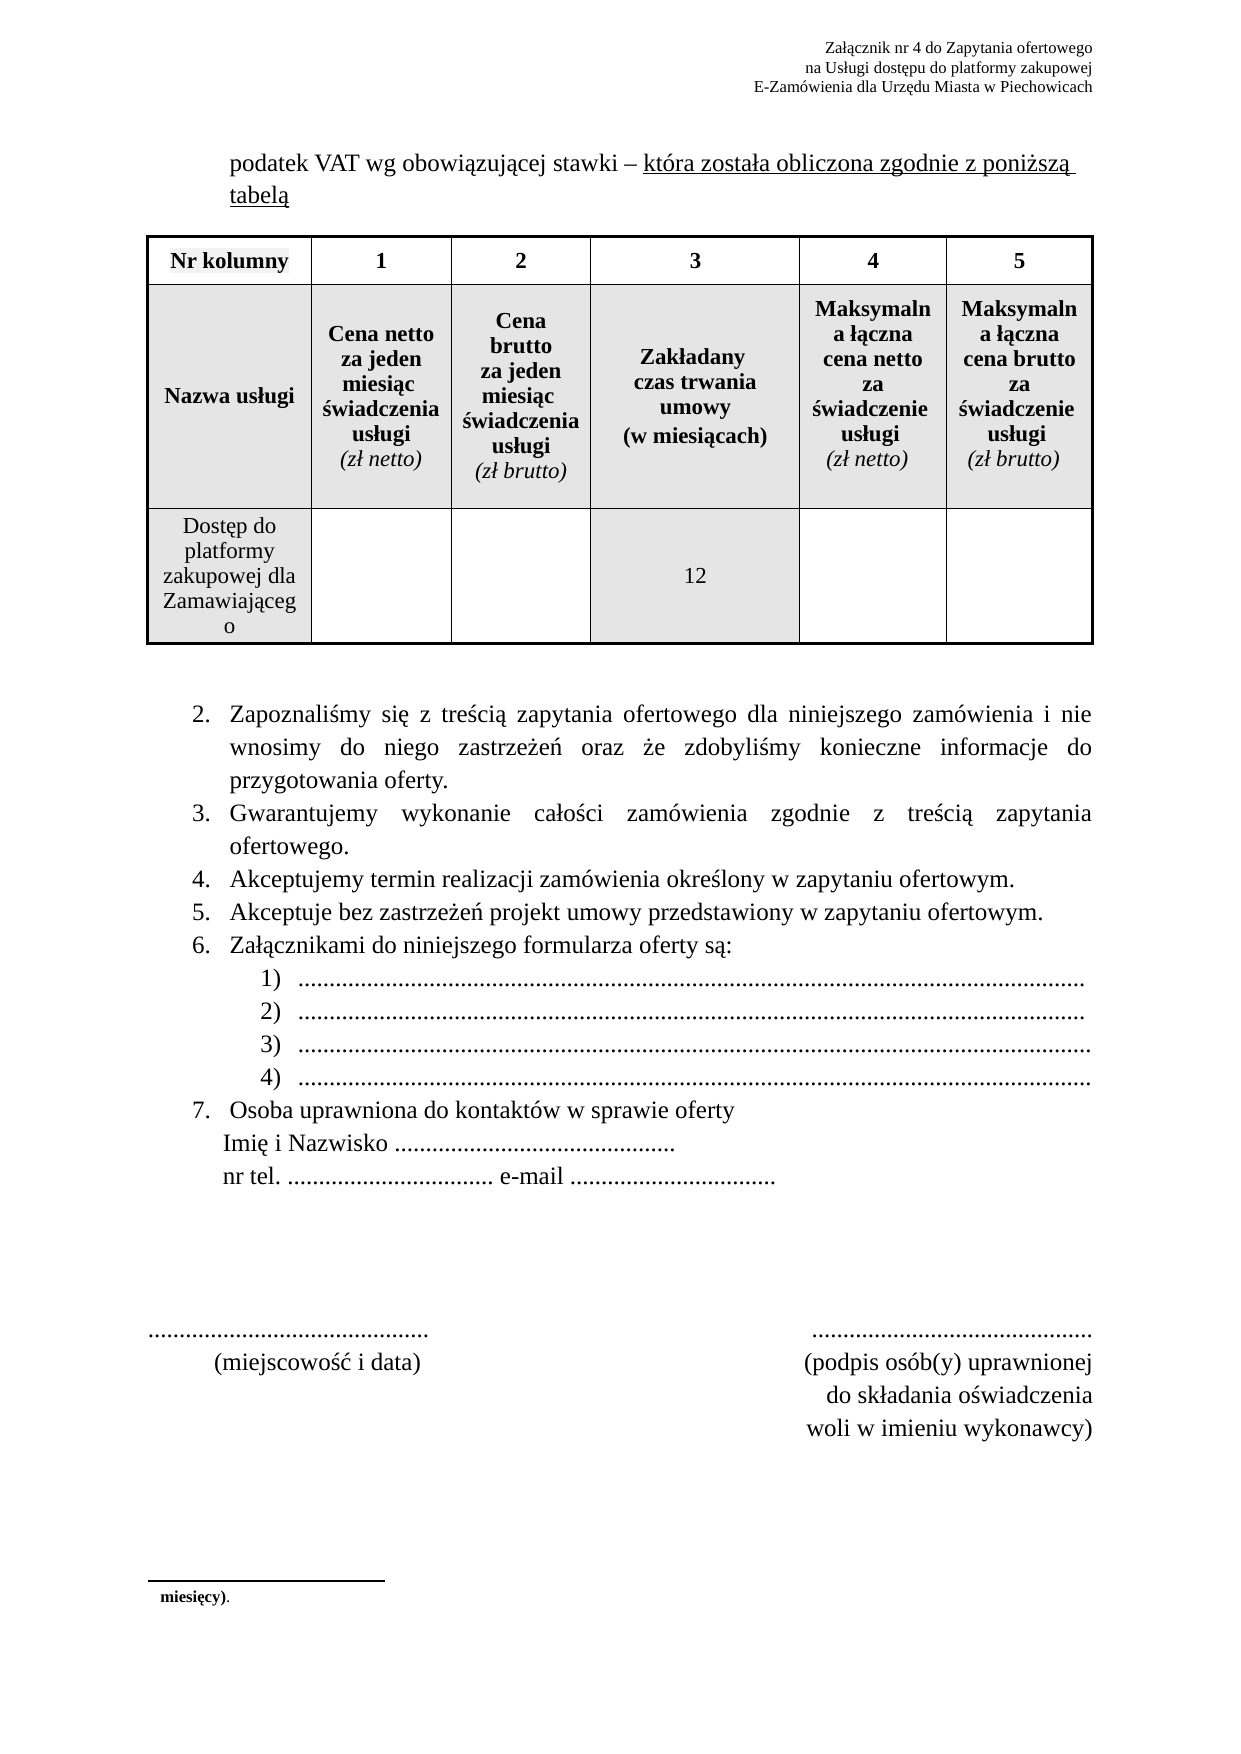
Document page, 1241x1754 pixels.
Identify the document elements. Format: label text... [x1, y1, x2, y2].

table_cell Nazwa usługi [149, 285, 311, 508]
list ............................................................................................................................... [260, 1062, 1093, 1091]
table_header 4 [800, 238, 946, 283]
list Akceptuje bez zastrzeżeń projekt umowy przedstawiony w zapytaniu ofertowym. [192, 897, 1093, 926]
table_cell [800, 509, 946, 642]
table_cell Maksymalna łączna cena brutto za świadczenie usługi (zł brutto) [947, 285, 1091, 508]
table_cell Cena brutto za jeden miesiąc świadczenia usługi (zł brutto) [452, 285, 590, 508]
text do składania oświadczenia [148, 1380, 1093, 1409]
list nr tel. ................................. e-mail ................................. [223, 1161, 1093, 1190]
text (miejscowość i data) (podpis osób(y) uprawnionej [148, 1347, 1093, 1376]
table_cell 12 [591, 509, 799, 642]
table_header 3 [591, 238, 799, 283]
text ............................................. ............................................. [148, 1314, 1093, 1343]
table_cell Maksymalna łączna cena netto za świadczenie usługi (zł netto) [800, 285, 946, 508]
table_cell Cena netto za jeden miesiąc świadczenia usługi (zł netto) [312, 285, 451, 508]
list Zapoznaliśmy się z treścią zapytania ofertowego dla niniejszego zamówienia i nie wnosimy do niego zastrzeżeń oraz że zdobyliśmy konieczne informacje do przygotowania oferty. [192, 699, 1093, 794]
table_cell Dostęp do platformy zakupowej dla Zamawiającego [149, 509, 311, 642]
table_header 1 [312, 238, 451, 283]
table_cell [452, 509, 590, 642]
text woli w imieniu wykonawcy) [148, 1413, 1093, 1442]
list ............................................................................................................................... [260, 1029, 1093, 1058]
list Gwarantujemy wykonanie całości zamówienia zgodnie z treścią zapytania ofertowego. [192, 798, 1093, 860]
list Akceptujemy termin realizacji zamówienia określony w zapytaniu ofertowym. [192, 864, 1093, 893]
table_cell [312, 509, 451, 642]
table_header 2 [452, 238, 590, 283]
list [192, 148, 1093, 209]
list Imię i Nazwisko ............................................. [223, 1128, 1093, 1157]
list .............................................................................................................................. [260, 996, 1093, 1025]
table_header Nr kolumny [149, 238, 311, 283]
table_cell [947, 509, 1091, 642]
list Osoba uprawniona do kontaktów w sprawie oferty [192, 1095, 1093, 1124]
list Załącznikami do niniejszego formularza oferty są: [192, 930, 1093, 959]
table_cell Zakładany czas trwania umowy (w miesiącach) [591, 285, 799, 508]
table_header 5 [947, 238, 1091, 283]
list .............................................................................................................................. [260, 963, 1093, 992]
